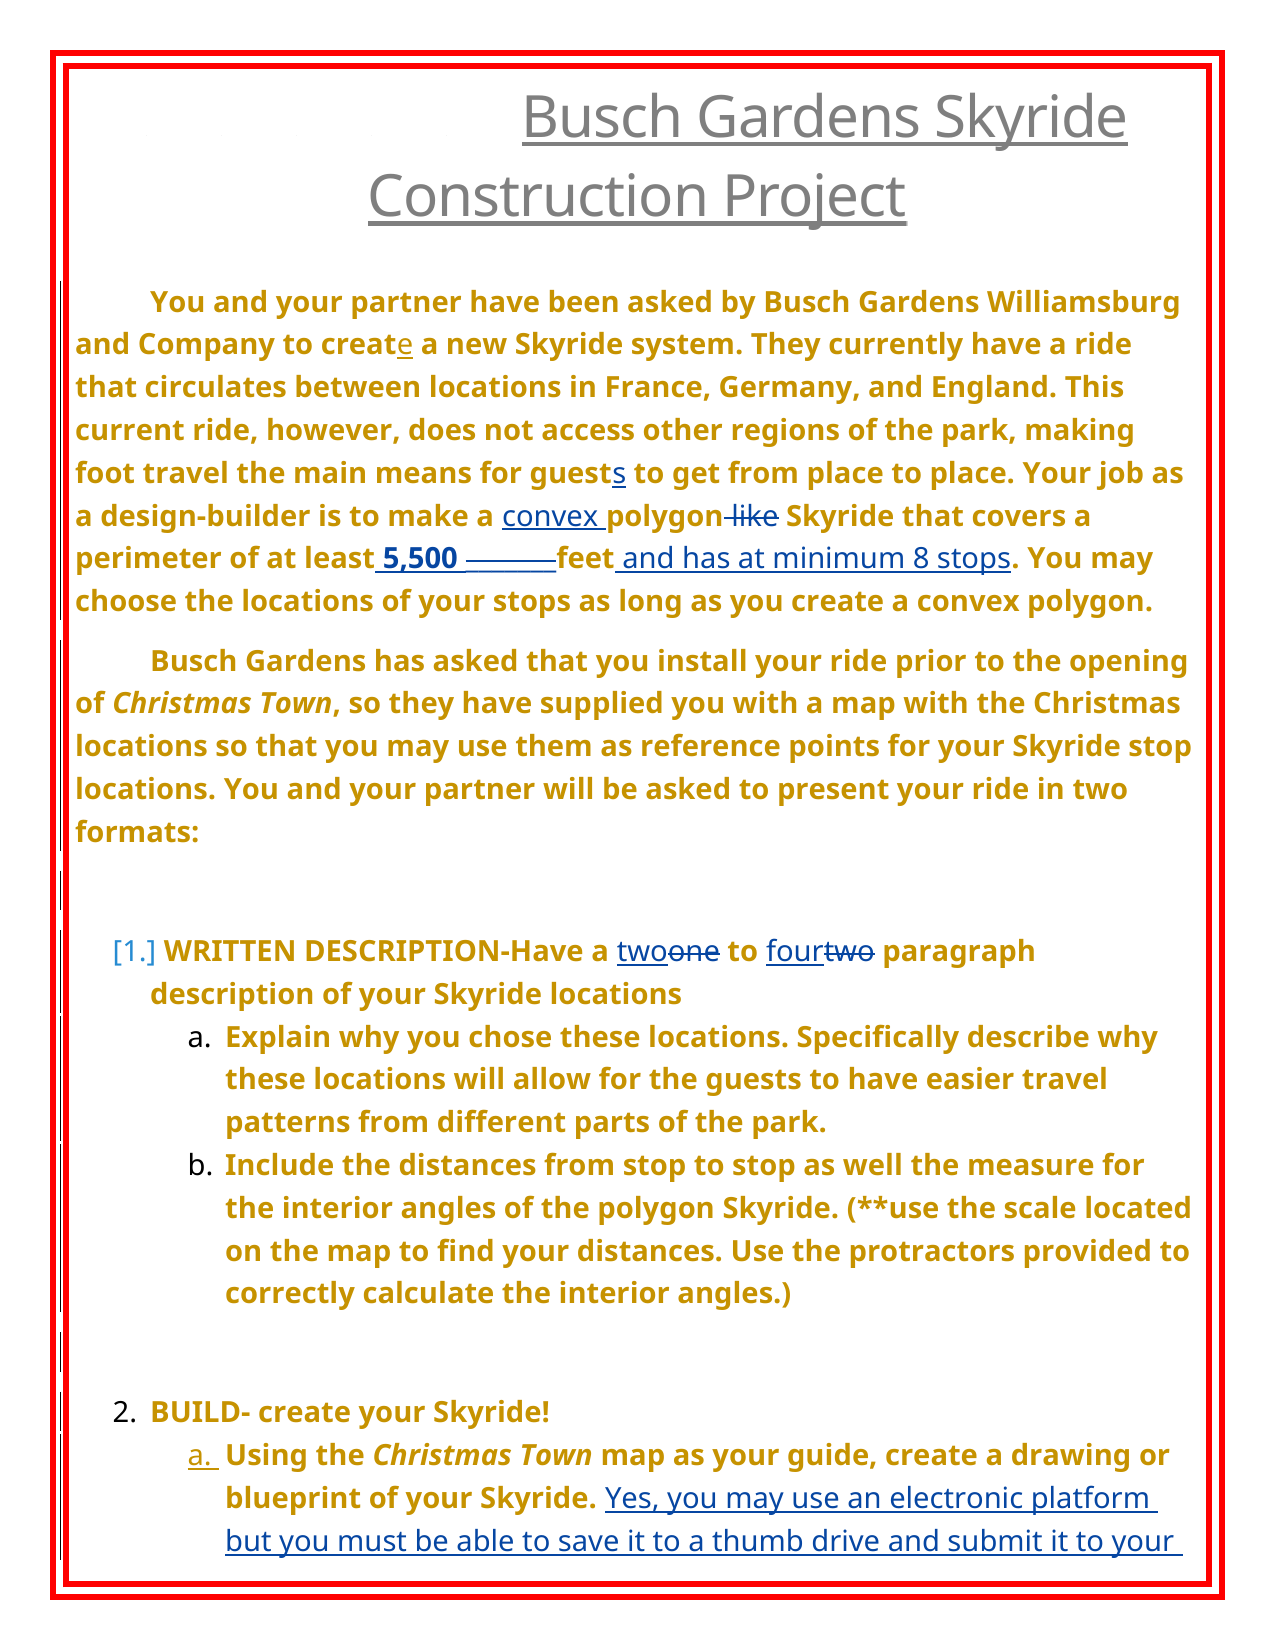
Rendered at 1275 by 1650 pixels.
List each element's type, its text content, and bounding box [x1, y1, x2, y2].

title Busch Gardens Skyride Construction Project [75, 75, 1200, 234]
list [187, 1434, 1200, 1560]
list WRITTEN DESCRIPTION-Have a to paragraph description of your Skyride locations [112, 930, 1200, 1013]
list Include the distances from stop to stop as well the measure for the interior angles of the polygon Skyride. (**use the scale located on the map to find your distances. Use the protractors provided to correctly calculate the interior angles.) [187, 1144, 1200, 1312]
list BUILD- create your Skyride! [112, 1392, 1200, 1431]
list Explain why you chose these locations. Specifically describe why these locations will allow for the guests to have easier travel patterns from different parts of the park. [187, 1016, 1200, 1141]
text You and your partner have been asked by Busch Gardens Williamsburg and Company to creat a new Skyride system. They currently have a ride that circulates between locations in France, Germany, and England. This current ride, however, does not access other regions of the park, making foot travel the main means for guest to get from place to place. Your job as a design-builder is to make a polygon Skyride that covers a perimeter of at leastfeet. You may choose the locations of your stops as long as you create a convex polygon. [75, 281, 1200, 620]
text Busch Gardens has asked that you install your ride prior to the opening of Christmas Town, so they have supplied you with a map with the Christmas locations so that you may use them as reference points for your Skyride stop locations. You and your partner will be asked to present your ride in two formats: [75, 640, 1200, 851]
